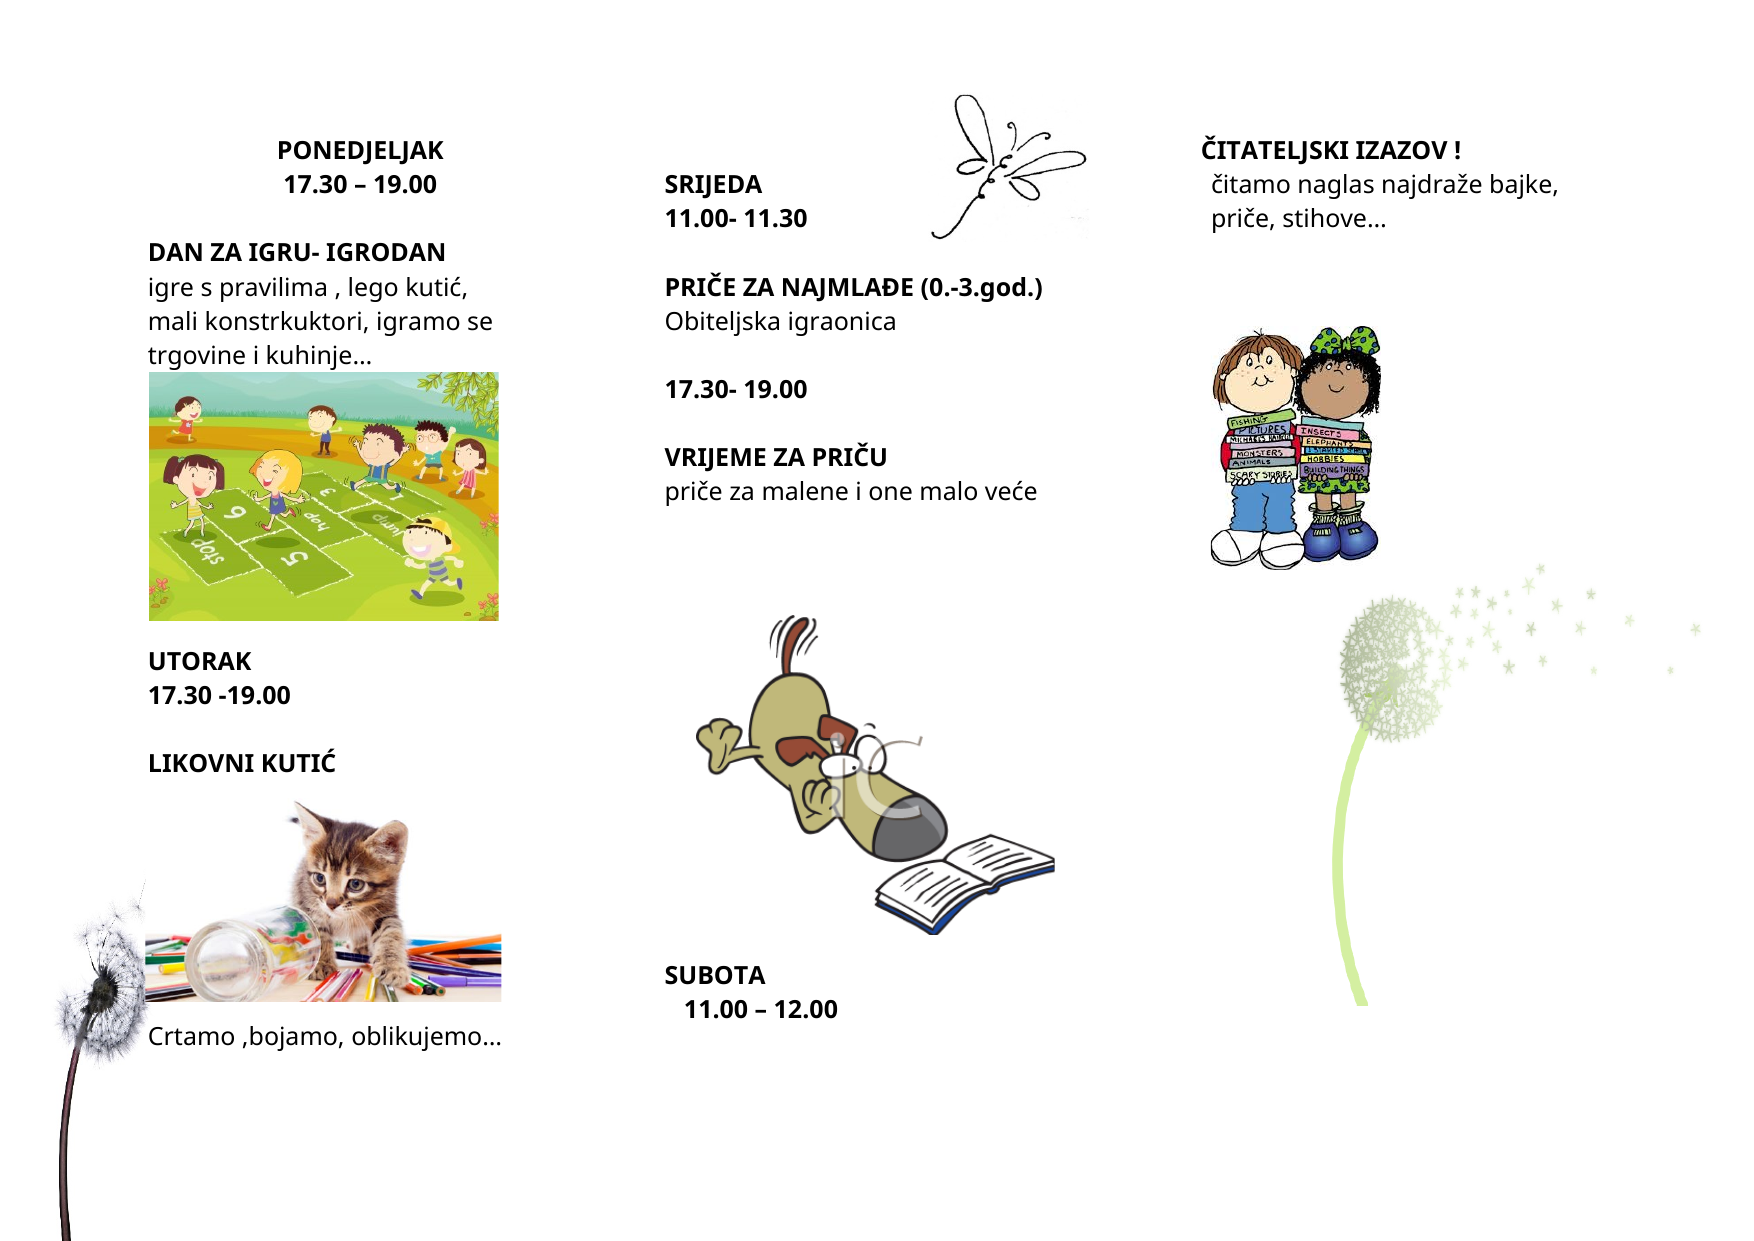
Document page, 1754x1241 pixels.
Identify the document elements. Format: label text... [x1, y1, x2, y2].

picture [695, 614, 1054, 934]
text 17.30- 19.00 [664, 371, 1089, 405]
text VRIJEME ZA PRIČU [664, 439, 1089, 473]
text 11.00 – 12.00 [664, 992, 1089, 1026]
text Crtamo ,bojamo, oblikujemo… [148, 950, 573, 1053]
text priče za malene i one malo veće [664, 473, 1089, 508]
text čitamo naglas najdraže bajke, priče, stihove… [1211, 167, 1606, 235]
picture [928, 92, 1090, 242]
text 17.30 – 19.00 [148, 167, 573, 201]
text 11.00- 11.30 [664, 201, 1089, 235]
text 17.30 -19.00 [148, 678, 573, 712]
text mali konstrkuktori, igramo se trgovine i kuhinje… [148, 303, 573, 371]
picture [0, 748, 502, 1241]
picture [1210, 326, 1724, 1006]
text ČITATELJSKI IZAZOV ! [1181, 133, 1606, 167]
text Obiteljska igraonica [664, 303, 1089, 337]
text LIKOVNI KUTIĆ [148, 746, 573, 780]
text PONEDJELJAK [148, 133, 573, 167]
text SRIJEDA [664, 167, 1089, 201]
text PRIČE ZA NAJMLAĐE (0.-3.god.) [664, 269, 1089, 303]
text DAN ZA IGRU- IGRODAN [148, 235, 573, 269]
text igre s pravilima , lego kutić, [148, 269, 573, 303]
picture [148, 372, 499, 619]
